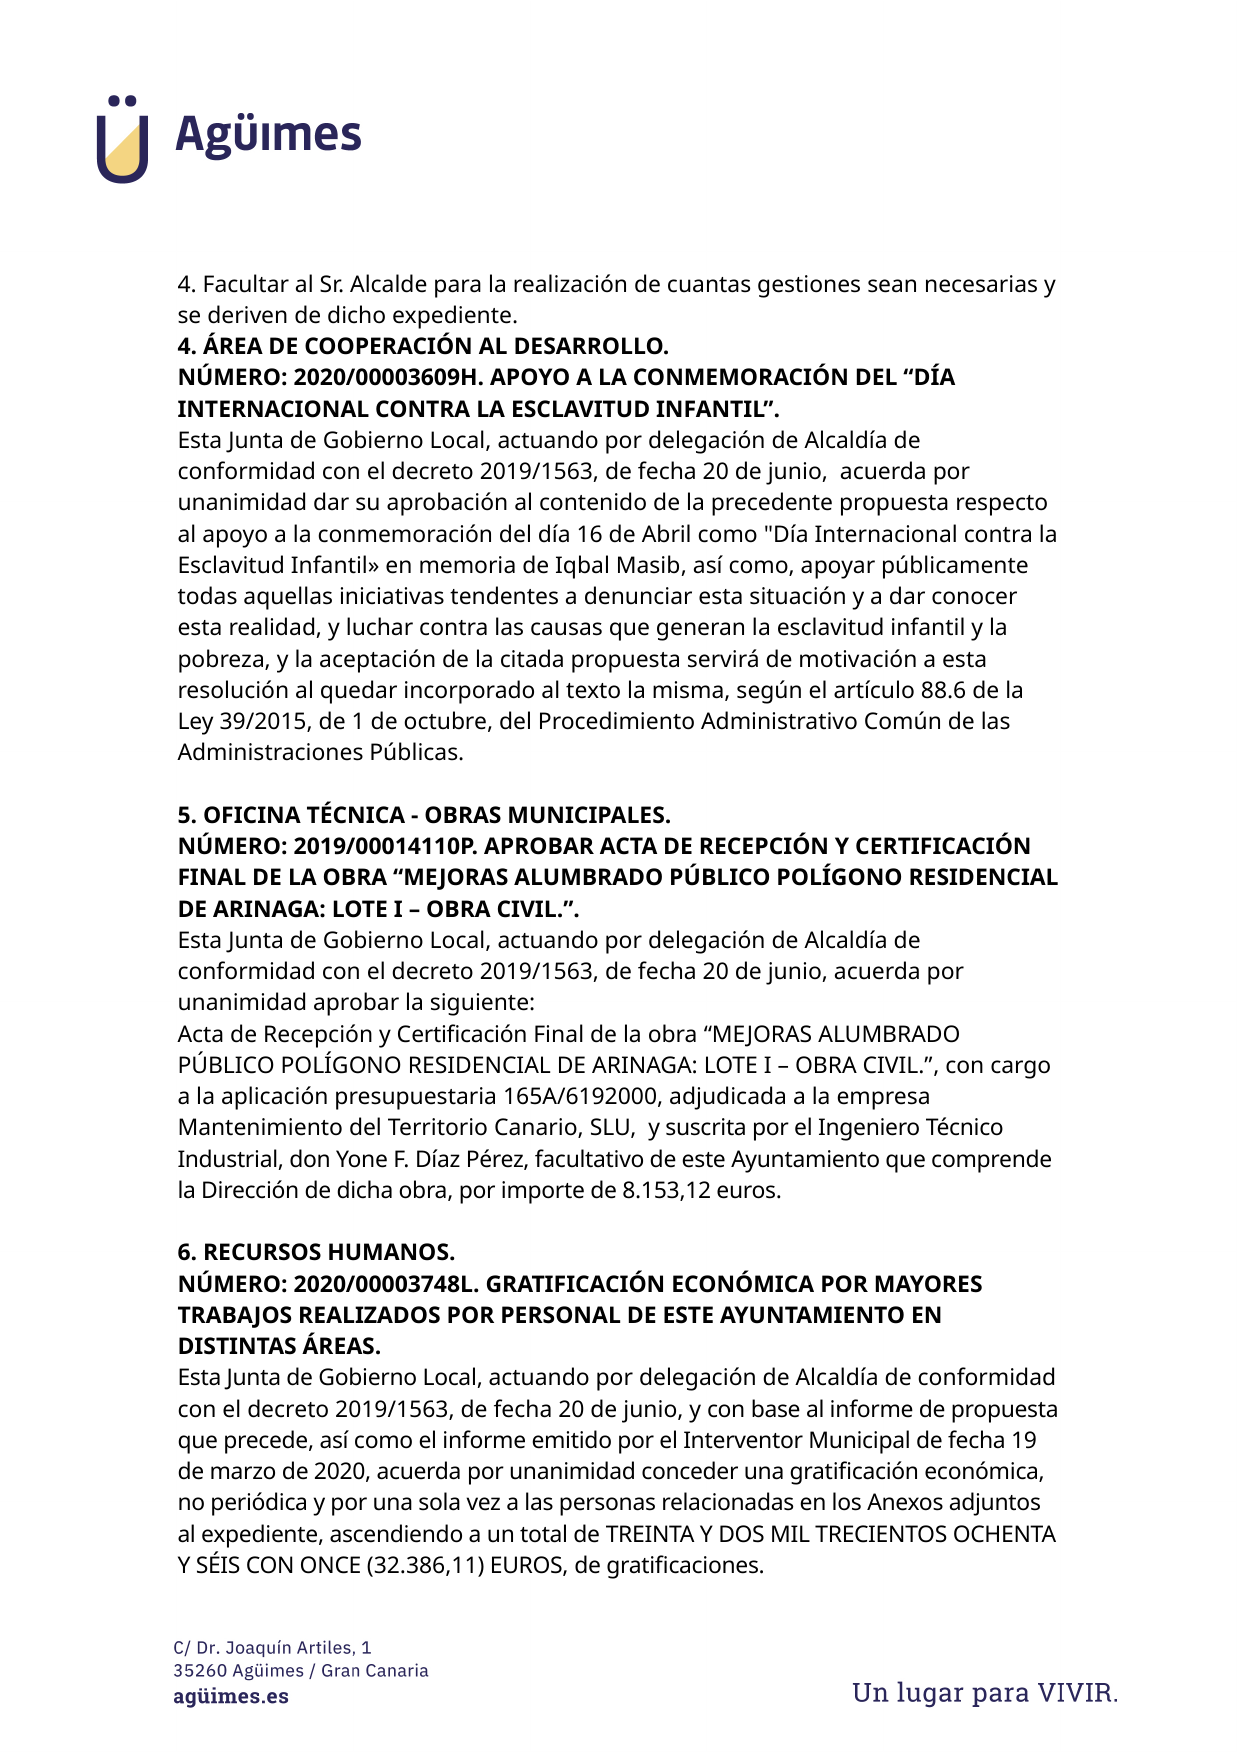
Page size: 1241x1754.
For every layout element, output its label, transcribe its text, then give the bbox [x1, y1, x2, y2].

text Acta de Recepción y Certificación Final de la obra “MEJORAS ALUMBRADO PÚBLICO POLÍGONO RESIDENCIAL DE ARINAGA: LOTE I – OBRA CIVIL.”, con cargo a la aplicación presupuestaria 165A/6192000, adjudicada a la empresa Mantenimiento del Territorio Canario, SLU, y suscrita por el Ingeniero Técnico Industrial, don Yone F. Díaz Pérez, facultativo de este Ayuntamiento que comprende la Dirección de dicha obra, por importe de 8.153,12 euros. [177, 1017, 1063, 1205]
text NÚMERO: 2020/00003609H. APOYO A LA CONMEMORACIÓN DEL “DÍA INTERNACIONAL CONTRA LA ESCLAVITUD INFANTIL”. [177, 361, 1063, 424]
text 5. OFICINA TÉCNICA - OBRAS MUNICIPALES. [177, 799, 1063, 830]
text NÚMERO: 2019/00014110P. APROBAR ACTA DE RECEPCIÓN Y CERTIFICACIÓN FINAL DE LA OBRA “MEJORAS ALUMBRADO PÚBLICO POLÍGONO RESIDENCIAL DE ARINAGA: LOTE I – OBRA CIVIL.”. [177, 830, 1063, 924]
text Esta Junta de Gobierno Local, actuando por delegación de Alcaldía de conformidad con el decreto 2019/1563, de fecha 20 de junio, acuerda por unanimidad dar su aprobación al contenido de la precedente propuesta respecto al apoyo a la conmemoración del día 16 de Abril como "Día Internacional contra la Esclavitud Infantil» en memoria de Iqbal Masib, así como, apoyar públicamente todas aquellas iniciativas tendentes a denunciar esta situación y a dar conocer esta realidad, y luchar contra las causas que generan la esclavitud infantil y la pobreza, y la aceptación de la citada propuesta servirá de motivación a esta resolución al quedar incorporado al texto la misma, según el artículo 88.6 de la Ley 39/2015, de 1 de octubre, del Procedimiento Administrativo Común de las Administraciones Públicas. [177, 424, 1063, 767]
text 4. Facultar al Sr. Alcalde para la realización de cuantas gestiones sean necesarias y se deriven de dicho expediente. [177, 267, 1063, 330]
text Esta Junta de Gobierno Local, actuando por delegación de Alcaldía de conformidad con el decreto 2019/1563, de fecha 20 de junio, acuerda por unanimidad aprobar la siguiente: [177, 924, 1063, 1017]
text NÚMERO: 2020/00003748L. GRATIFICACIÓN ECONÓMICA POR MAYORES TRABAJOS REALIZADOS POR PERSONAL DE ESTE AYUNTAMIENTO EN DISTINTAS ÁREAS. [177, 1267, 1063, 1361]
text Esta Junta de Gobierno Local, actuando por delegación de Alcaldía de conformidad con el decreto 2019/1563, de fecha 20 de junio, y con base al informe de propuesta que precede, así como el informe emitido por el Interventor Municipal de fecha 19 de marzo de 2020, acuerda por unanimidad conceder una gratificación económica, no periódica y por una sola vez a las personas relacionadas en los Anexos adjuntos al expediente, ascendiendo a un total de TREINTA Y DOS MIL TRECIENTOS OCHENTA Y SÉIS CON ONCE (32.386,11) EUROS, de gratificaciones. [177, 1361, 1063, 1580]
picture [0, 1, 1237, 1752]
text 6. RECURSOS HUMANOS. [177, 1236, 1063, 1267]
text 4. ÁREA DE COOPERACIÓN AL DESARROLLO. [177, 330, 1063, 361]
